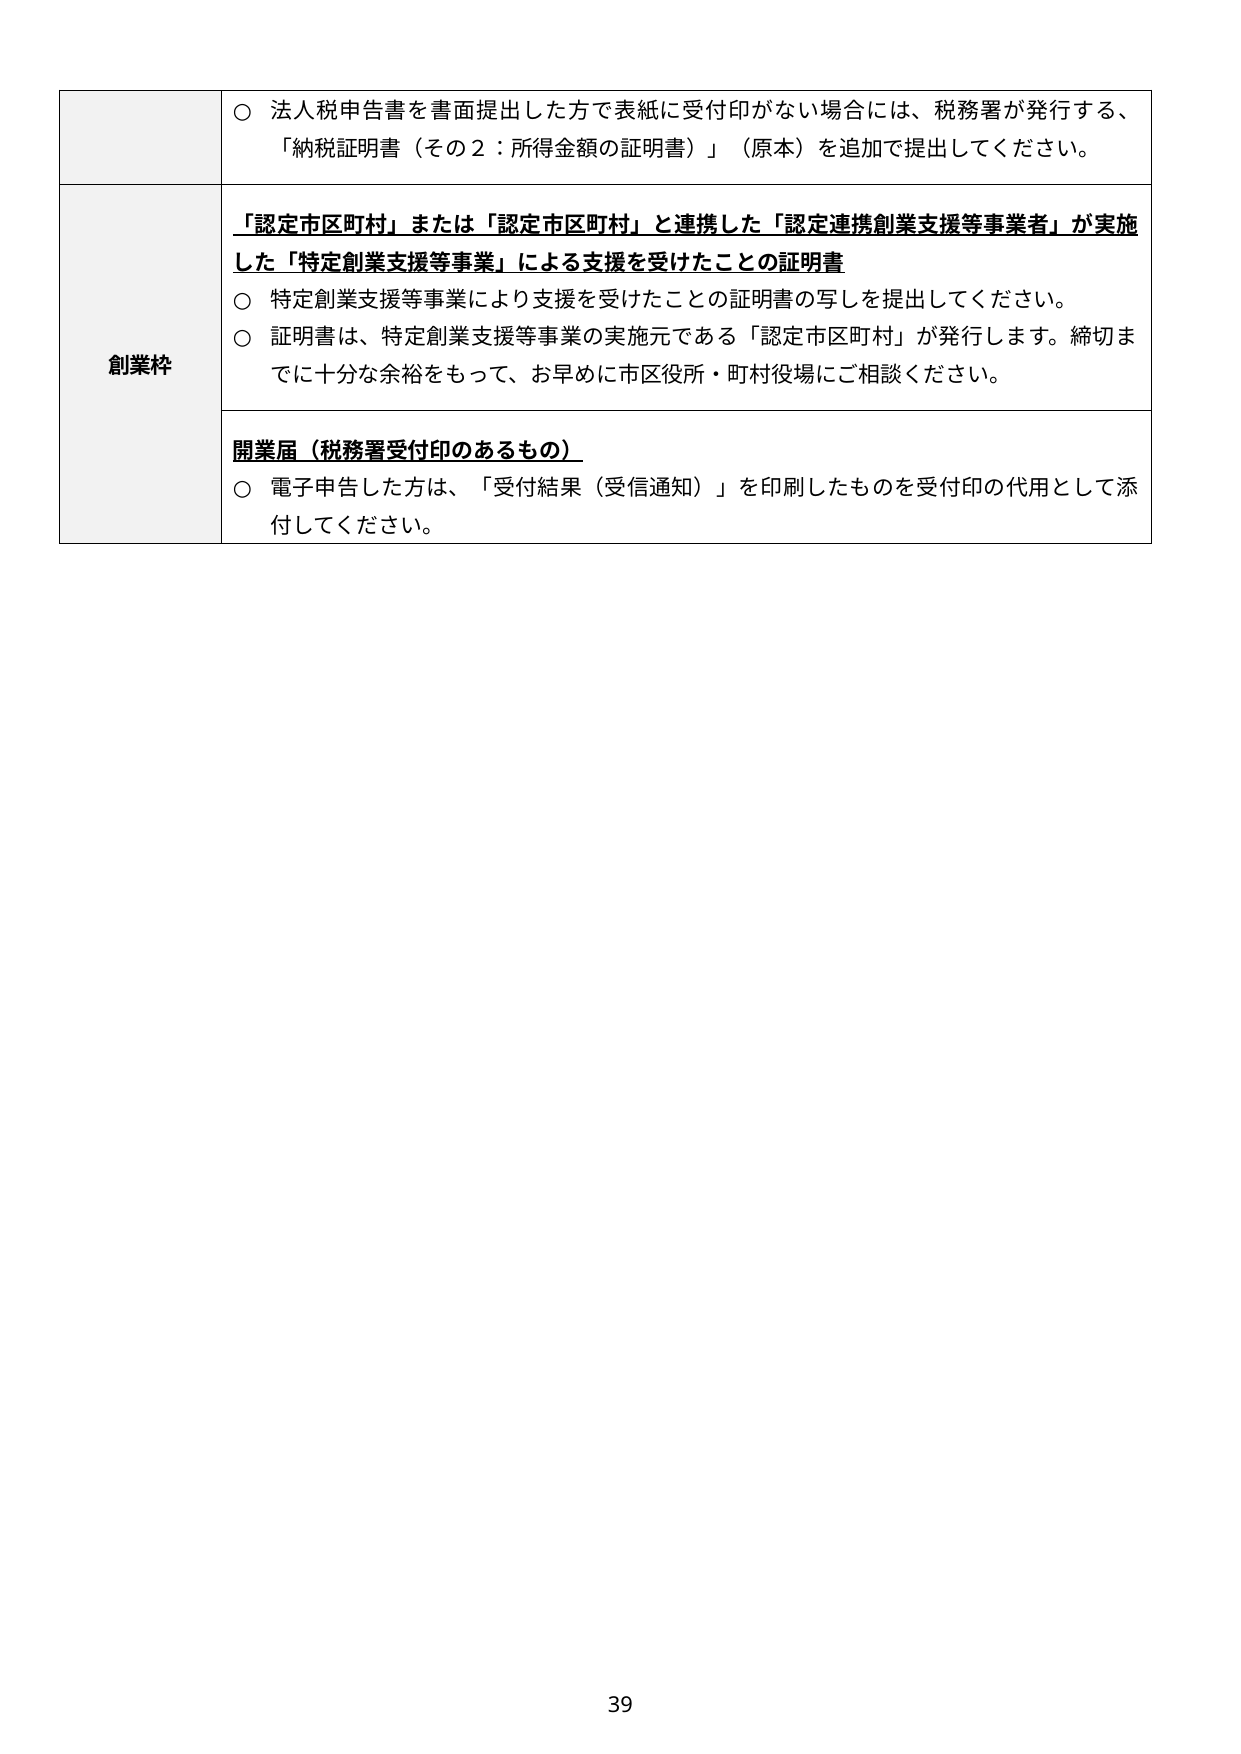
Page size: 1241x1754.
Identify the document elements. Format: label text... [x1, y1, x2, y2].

table_cell 「認定市区町村」または「認定市区町村」と連携した「認定連携創業支援等事業者」が実施した「特定創業支援等事業」による支援を受けたことの証明書 特定創業支援等事業により支援を受けたことの証明書の写しを提出してください。 証明書は、特定創業支援等事業の実施元である「認定市区町村」が発行します。締切までに十分な余裕をもって、お早めに市区役所・町村役場にご相談ください。 [222, 185, 1151, 410]
table_cell 創業枠 [60, 185, 221, 543]
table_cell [222, 91, 1151, 184]
table_cell 開業届（税務署受付印のあるもの） 電子申告した方は、「受付結果（受信通知）」を印刷したものを受付印の代用として添付してください。 [222, 411, 1151, 543]
